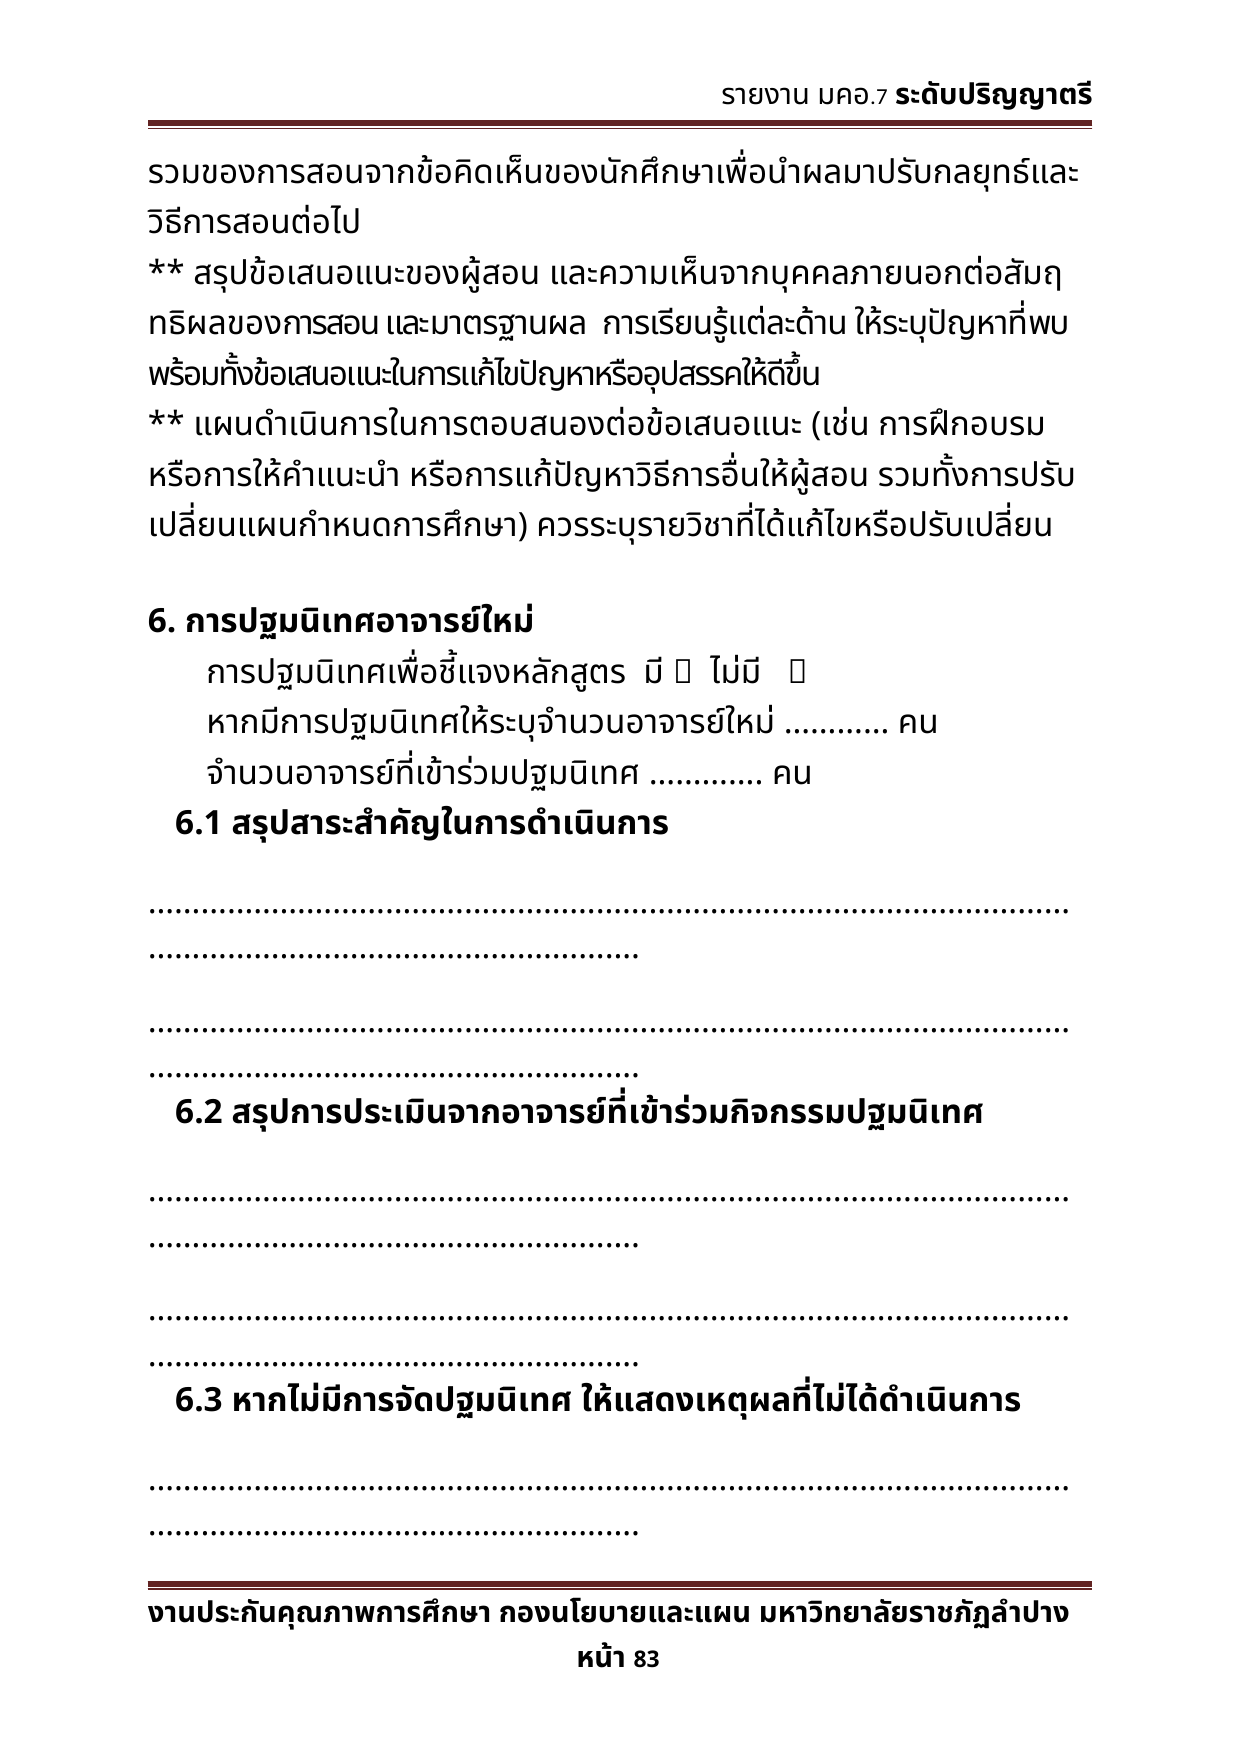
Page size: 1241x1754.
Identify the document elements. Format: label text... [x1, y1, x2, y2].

text 6.1 สรุปสาระสำคัญในการดำเนินการ [166, 799, 1092, 850]
text การปฐมนิเทศเพื่อชี้แจงหลักสูตร มี ไม่มี [148, 648, 1092, 698]
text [148, 1257, 1092, 1376]
text 6.3 หากไม่มีการจัดปฐมนิเทศ ให้แสดงเหตุผลที่ไม่ได้ดำเนินการ [166, 1376, 1092, 1426]
text ……………………………………………………………………………………………………………………………………….……. [148, 1138, 1092, 1257]
text ……………………………………………………………………………………………………………………………………….……. [148, 850, 1092, 969]
text ……………………………………………………………………………………………………………………………………….……. [148, 969, 1092, 1087]
text หากมีการปฐมนิเทศให้ระบุจำนวนอาจารย์ใหม่ ………… คน [148, 698, 1092, 748]
text ** สรุปข้อเสนอแนะของผู้สอน และความเห็นจากบุคคลภายนอกต่อสัมฤทธิผลของการสอน และมาตรฐานผล การเรียนรู้แต่ละด้าน ให้ระบุปัญหาที่พบพร้อมทั้งข้อเสนอแนะในการแก้ไขปัญหาหรืออุปสรรคให้ดีขึ้น [148, 248, 1092, 400]
text 6. การปฐมนิเทศอาจารย์ใหม่ [148, 597, 1092, 648]
text 6.2 สรุปการประเมินจากอาจารย์ที่เข้าร่วมกิจกรรมปฐมนิเทศ [166, 1087, 1092, 1138]
text จำนวนอาจารย์ที่เข้าร่วมปฐมนิเทศ …………. คน [148, 748, 1092, 799]
text ** แผนดำเนินการในการตอบสนองต่อข้อเสนอแนะ (เช่น การฝึกอบรมหรือการให้คำแนะนำ หรือการแก้ปัญหาวิธีการอื่นให้ผู้สอน รวมทั้งการปรับเปลี่ยนแผนกำหนดการศึกษา) ควรระบุรายวิชาที่ได้แก้ไขหรือปรับเปลี่ยน [148, 400, 1092, 552]
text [148, 1426, 1092, 1545]
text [148, 148, 1092, 248]
